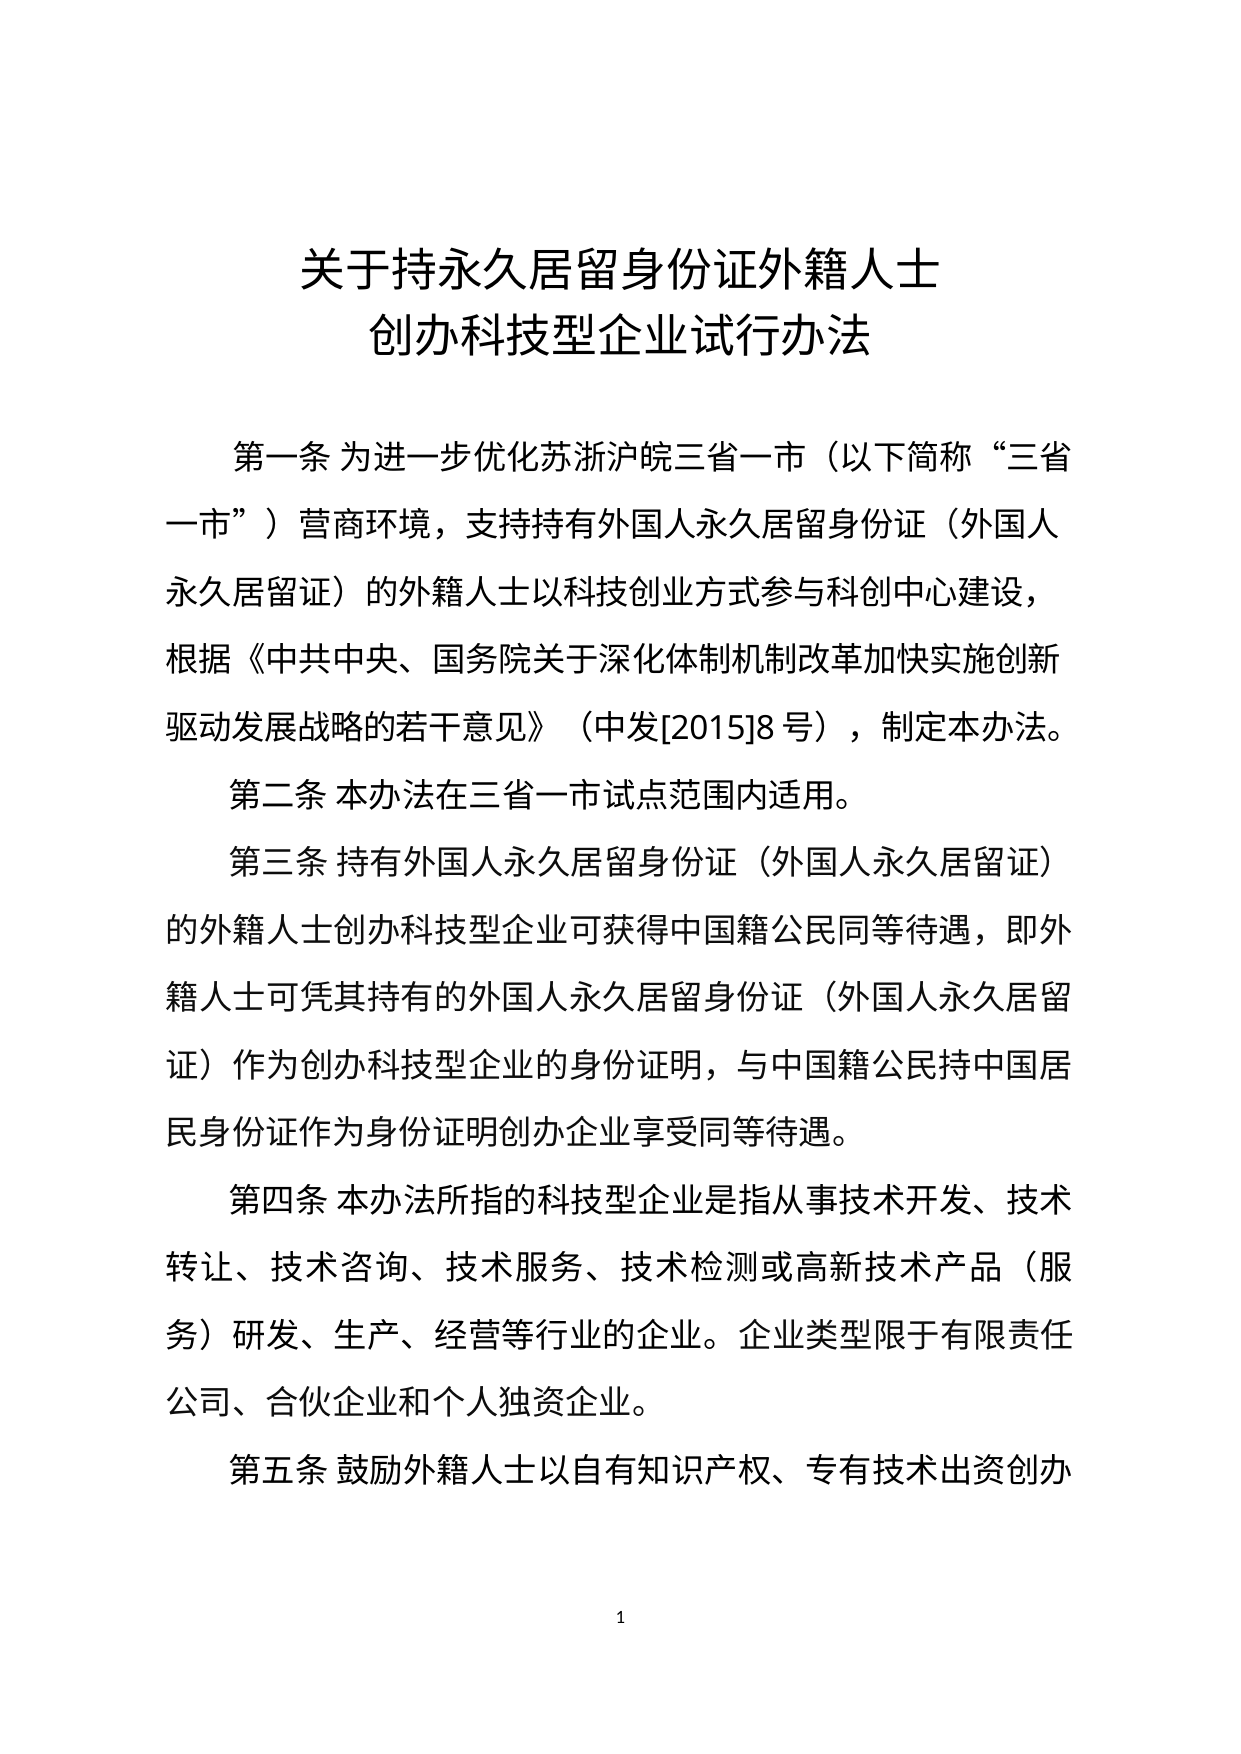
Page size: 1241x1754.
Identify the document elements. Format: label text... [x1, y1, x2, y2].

text 第四条 本办法所指的科技型企业是指从事技术开发、技术转让、技术咨询、技术服务、技术检测或高新技术产品（服务）研发、生产、经营等行业的企业。企业类型限于有限责任公司、合伙企业和个人独资企业。 [165, 1173, 1075, 1424]
text 第二条 本办法在三省一市试点范围内适用。 [165, 768, 1075, 817]
text 关于持永久居留身份证外籍人士 [165, 233, 1075, 299]
text 创办科技型企业试行办法 [165, 299, 1075, 366]
text 第三条 持有外国人永久居留身份证（外国人永久居留证）的外籍人士创办科技型企业可获得中国籍公民同等待遇，即外籍人士可凭其持有的外国人永久居留身份证（外国人永久居留证）作为创办科技型企业的身份证明，与中国籍公民持中国居民身份证作为身份证明创办企业享受同等待遇。 [165, 836, 1075, 1154]
text 第一条 为进一步优化苏浙沪皖三省一市（以下简称“三省一市”）营商环境，支持持有外国人永久居留身份证（外国人永久居留证）的外籍人士以科技创业方式参与科创中心建设，根据《中共中央、国务院关于深化体制机制改革加快实施创新驱动发展战略的若干意见》（中发[2015]8号），制定本办法。 [165, 431, 1075, 749]
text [165, 1443, 1075, 1492]
